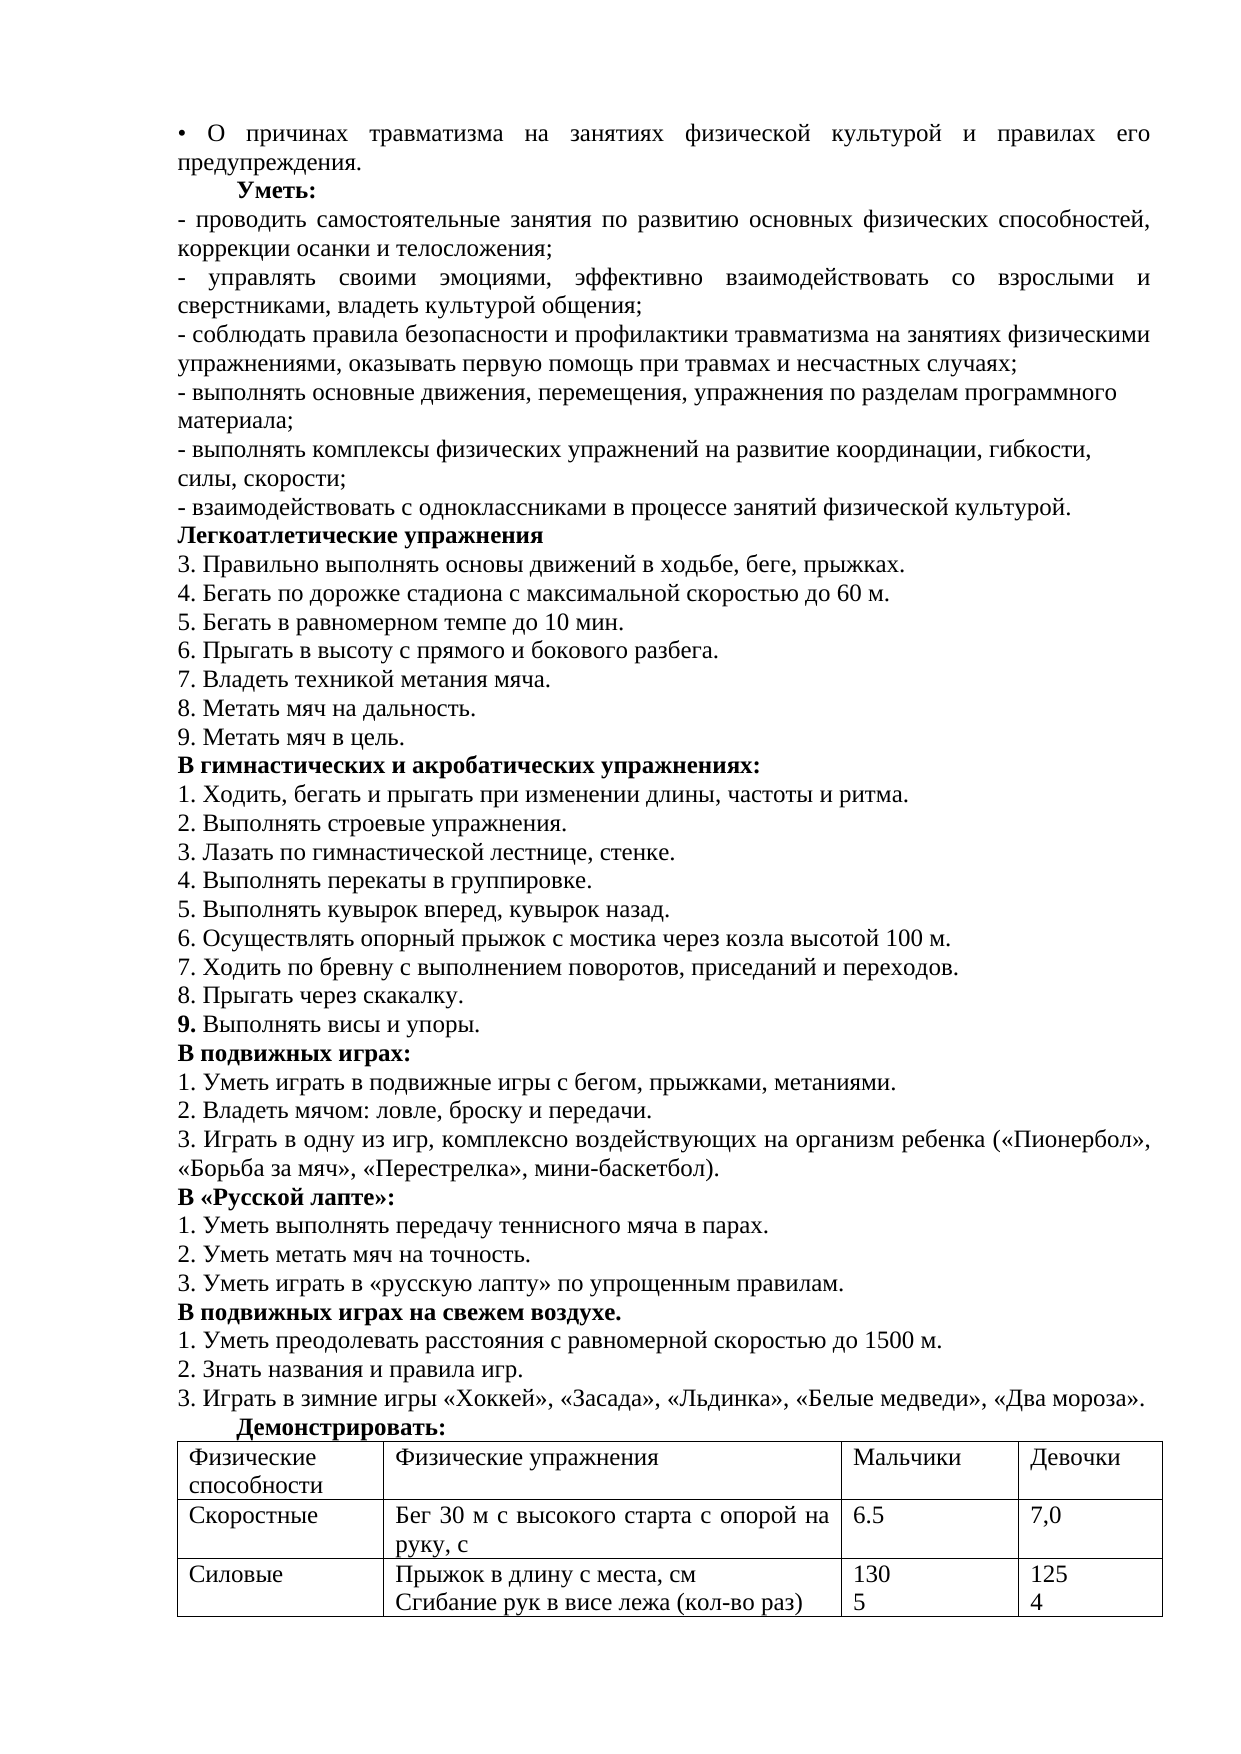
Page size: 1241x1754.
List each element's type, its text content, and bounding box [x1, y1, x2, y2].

table_cell Бег 30 м с высокого старта с опорой на руку, с [384, 1500, 841, 1558]
text 6. Осуществлять опорный прыжок с мостика через козла высотой 100 м. [177, 923, 1152, 952]
text 2. Уметь метать мяч на точность. [177, 1239, 1152, 1268]
table_cell 130 5 [842, 1559, 1018, 1616]
table_header Девочки [1019, 1442, 1162, 1499]
table_cell 6.5 [842, 1500, 1018, 1558]
text 6. Прыгать в высоту с прямого и бокового разбега. [177, 636, 1152, 664]
text 9. Выполнять висы и упоры. [177, 1009, 1152, 1038]
text Легкоатлетические упражнения [177, 521, 1152, 549]
table_cell 125 4 [1019, 1559, 1162, 1616]
text 7. Владеть техникой метания мяча. [177, 664, 1152, 693]
text 8. Прыгать через скакалку. [177, 981, 1152, 1009]
table_header Физические способности [178, 1442, 383, 1499]
text 1. Ходить, бегать и прыгать при изменении длины, частоты и ритма. [177, 779, 1152, 808]
table_header Физические упражнения [384, 1442, 841, 1499]
text В гимнастических и акробатических упражнениях: [177, 751, 1152, 779]
text В подвижных играх: [177, 1038, 1152, 1067]
text 3. Играть в зимние игры «Хоккей», «Засада», «Льдинка», «Белые медведи», «Два мороза». [177, 1383, 1152, 1412]
text 3. Правильно выполнять основы движений в ходьбе, беге, прыжках. [177, 549, 1152, 578]
text 7. Ходить по бревну с выполнением поворотов, приседаний и переходов. [177, 952, 1152, 981]
text 1. Уметь преодолевать расстояния с равномерной скоростью до 1500 м. [177, 1326, 1152, 1354]
text 1. Уметь выполнять передачу теннисного мяча в парах. [177, 1211, 1152, 1239]
text 8. Метать мяч на дальность. [177, 693, 1152, 722]
text 3. Уметь играть в «русскую лапту» по упрощенным правилам. [177, 1268, 1152, 1297]
text - проводить самостоятельные занятия по развитию основных физических способностей, коррекции осанки и телосложения; [177, 204, 1152, 262]
text - взаимодействовать с одноклассниками в процессе занятий физической культурой. [177, 492, 1152, 521]
table_cell Скоростные [178, 1500, 383, 1558]
text - выполнять комплексы физических упражнений на развитие координации, гибкости, силы, скорости; [177, 434, 1152, 492]
table_cell Прыжок в длину с места, см Сгибание рук в висе лежа (кол-во раз) [384, 1559, 841, 1616]
table_header Мальчики [842, 1442, 1018, 1499]
text 9. Метать мяч в цель. [177, 722, 1152, 751]
table_cell 7,0 [1019, 1500, 1162, 1558]
text - соблюдать правила безопасности и профилактики травматизма на занятиях физическими упражнениями, оказывать первую помощь при травмах и несчастных случаях; [177, 319, 1152, 377]
text В подвижных играх на свежем воздухе. [177, 1297, 1152, 1326]
text • О причинах травматизма на занятиях физической культурой и правилах его предупреждения. [177, 118, 1152, 176]
table_cell Силовые [178, 1559, 383, 1616]
text 3. Лазать по гимнастической лестнице, стенке. [177, 837, 1152, 866]
text 2. Выполнять строевые упражнения. [177, 808, 1152, 837]
text 2. Владеть мячом: ловле, броску и передачи. [177, 1096, 1152, 1124]
text В «Русской лапте»: [177, 1182, 1152, 1211]
text 5. Бегать в равномерном темпе до 10 мин. [177, 607, 1152, 636]
text 1. Уметь играть в подвижные игры с бегом, прыжками, метаниями. [177, 1067, 1152, 1096]
text Уметь: [177, 176, 1152, 204]
text 4. Выполнять перекаты в группировке. [177, 866, 1152, 894]
text 3. Играть в одну из игр, комплексно воздействующих на организм ребенка («Пионербол», «Борьба за мяч», «Перестрелка», мини-баскетбол). [177, 1124, 1152, 1182]
text - выполнять основные движения, перемещения, упражнения по разделам программного материала; [177, 377, 1152, 434]
text 5. Выполнять кувырок вперед, кувырок назад. [177, 894, 1152, 923]
text 4. Бегать по дорожке стадиона с максимальной скоростью до 60 м. [177, 578, 1152, 607]
text 2. Знать названия и правила игр. [177, 1354, 1152, 1383]
text - управлять своими эмоциями, эффективно взаимодействовать со взрослыми и сверстниками, владеть культурой общения; [177, 262, 1152, 319]
text Демонстрировать: [177, 1412, 1152, 1441]
